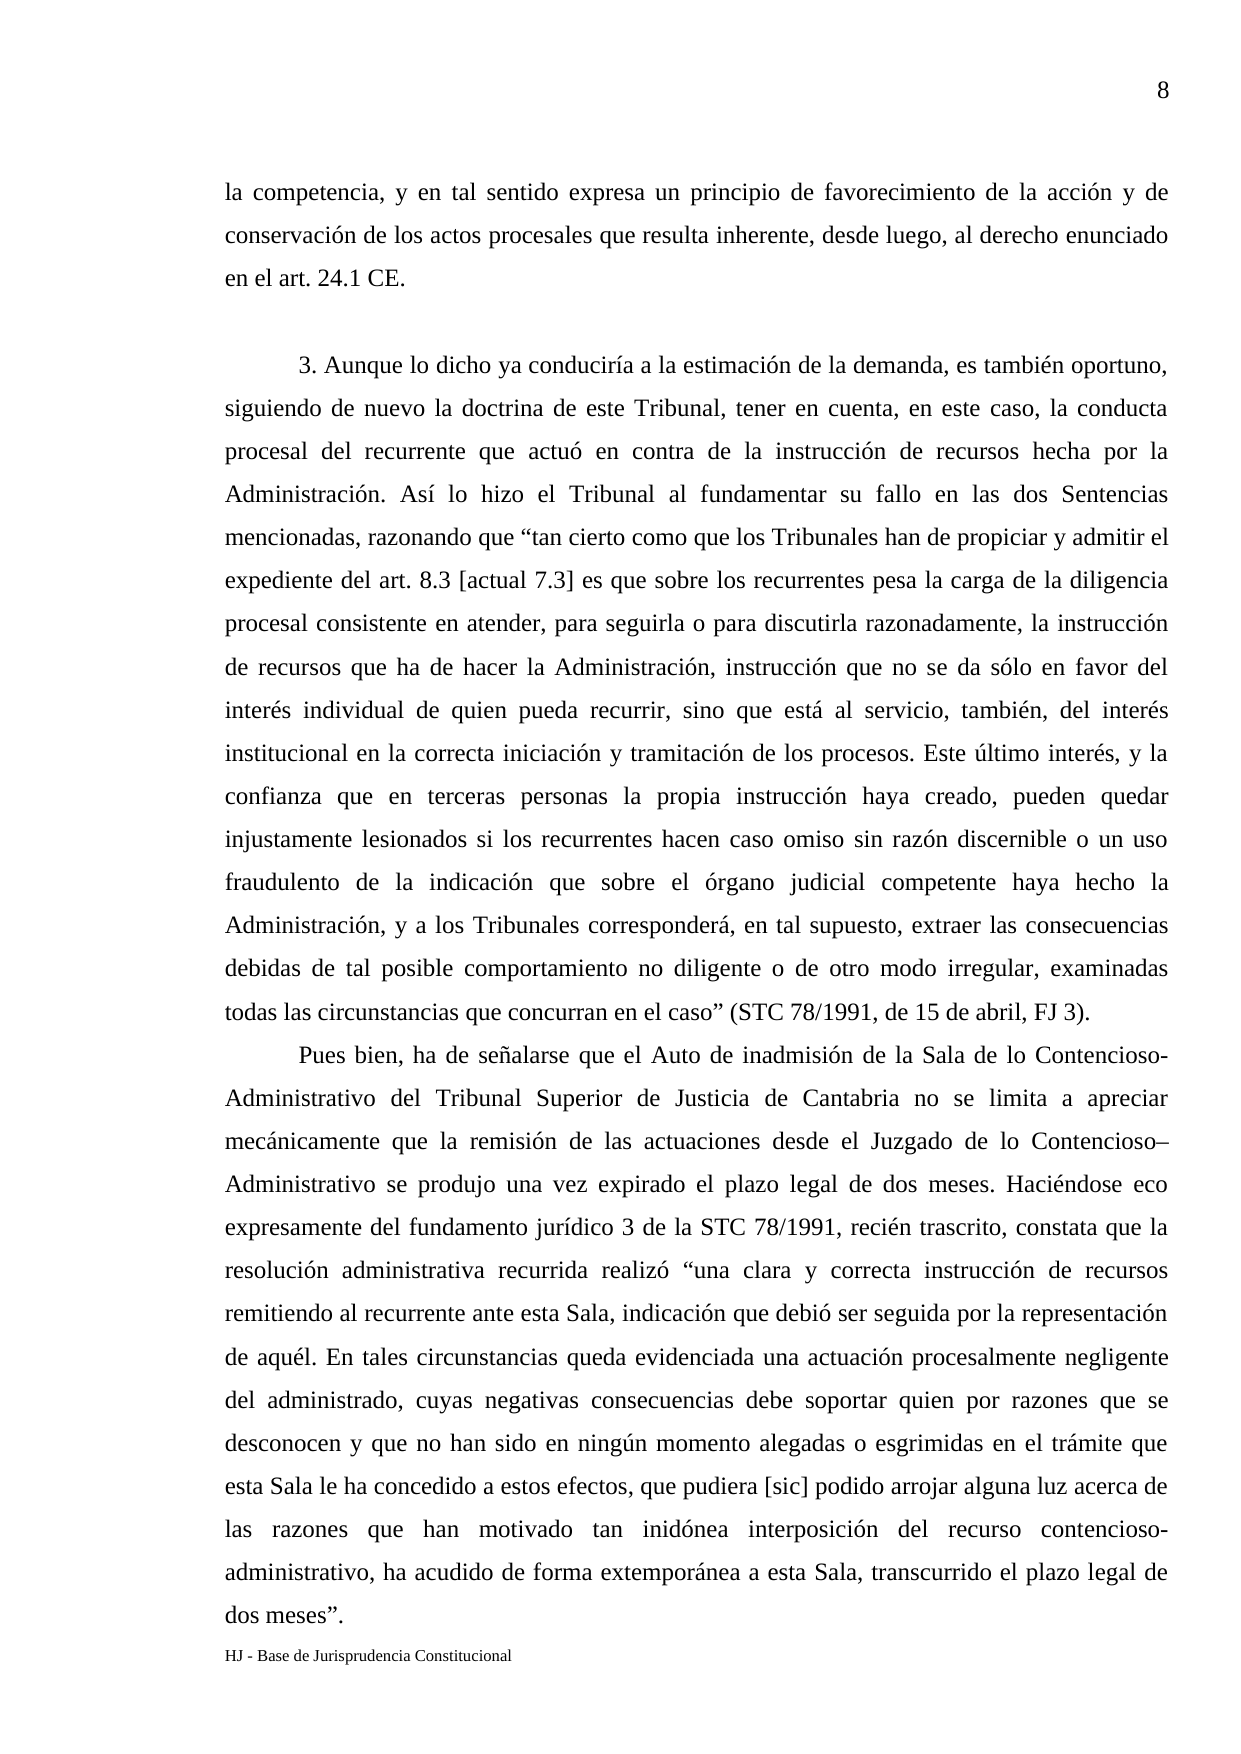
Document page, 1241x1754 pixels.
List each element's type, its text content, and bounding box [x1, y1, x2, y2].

text 3. Aunque lo dicho ya conduciría a la estimación de la demanda, es también oportuno, siguiendo de nuevo la doctrina de este Tribunal, tener en cuenta, en este caso, la conducta procesal del recurrente que actuó en contra de la instrucción de recursos hecha por la Administración. Así lo hizo el Tribunal al fundamentar su fallo en las dos Sentencias mencionadas, razonando que “tan cierto como que los Tribunales han de propiciar y admitir el expediente del art. 8.3 [actual 7.3] es que sobre los recurrentes pesa la carga de la diligencia procesal consistente en atender, para seguirla o para discutirla razonadamente, la instrucción de recursos que ha de hacer la Administración, instrucción que no se da sólo en favor del interés individual de quien pueda recurrir, sino que está al servicio, también, del interés institucional en la correcta iniciación y tramitación de los procesos. Este último interés, y la confianza que en terceras personas la propia instrucción haya creado, pueden quedar injustamente lesionados si los recurrentes hacen caso omiso sin razón discernible o un uso fraudulento de la indicación que sobre el órgano judicial competente haya hecho la Administración, y a los Tribunales corresponderá, en tal supuesto, extraer las consecuencias debidas de tal posible comportamiento no diligente o de otro modo irregular, examinadas todas las circunstancias que concurran en el caso” (STC 78/1991, de 15 de abril, FJ 3). [224, 350, 1169, 1025]
text Pues bien, ha de señalarse que el Auto de inadmisión de la Sala de lo Contencioso- Administrativo del Tribunal Superior de Justicia de Cantabria no se limita a apreciar mecánicamente que la remisión de las actuaciones desde el Juzgado de lo Contencioso– Administrativo se produjo una vez expirado el plazo legal de dos meses. Haciéndose eco expresamente del fundamento jurídico 3 de la STC 78/1991, recién trascrito, constata que la resolución administrativa recurrida realizó “una clara y correcta instrucción de recursos remitiendo al recurrente ante esta Sala, indicación que debió ser seguida por la representación de aquél. En tales circunstancias queda evidenciada una actuación procesalmente negligente del administrado, cuyas negativas consecuencias debe soportar quien por razones que se desconocen y que no han sido en ningún momento alegadas o esgrimidas en el trámite que esta Sala le ha concedido a estos efectos, que pudiera [sic] podido arrojar alguna luz acerca de las razones que han motivado tan inidónea interposición del recurso contencioso- administrativo, ha acudido de forma extemporánea a esta Sala, transcurrido el plazo legal de dos meses”. [224, 1040, 1169, 1629]
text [224, 177, 1169, 292]
